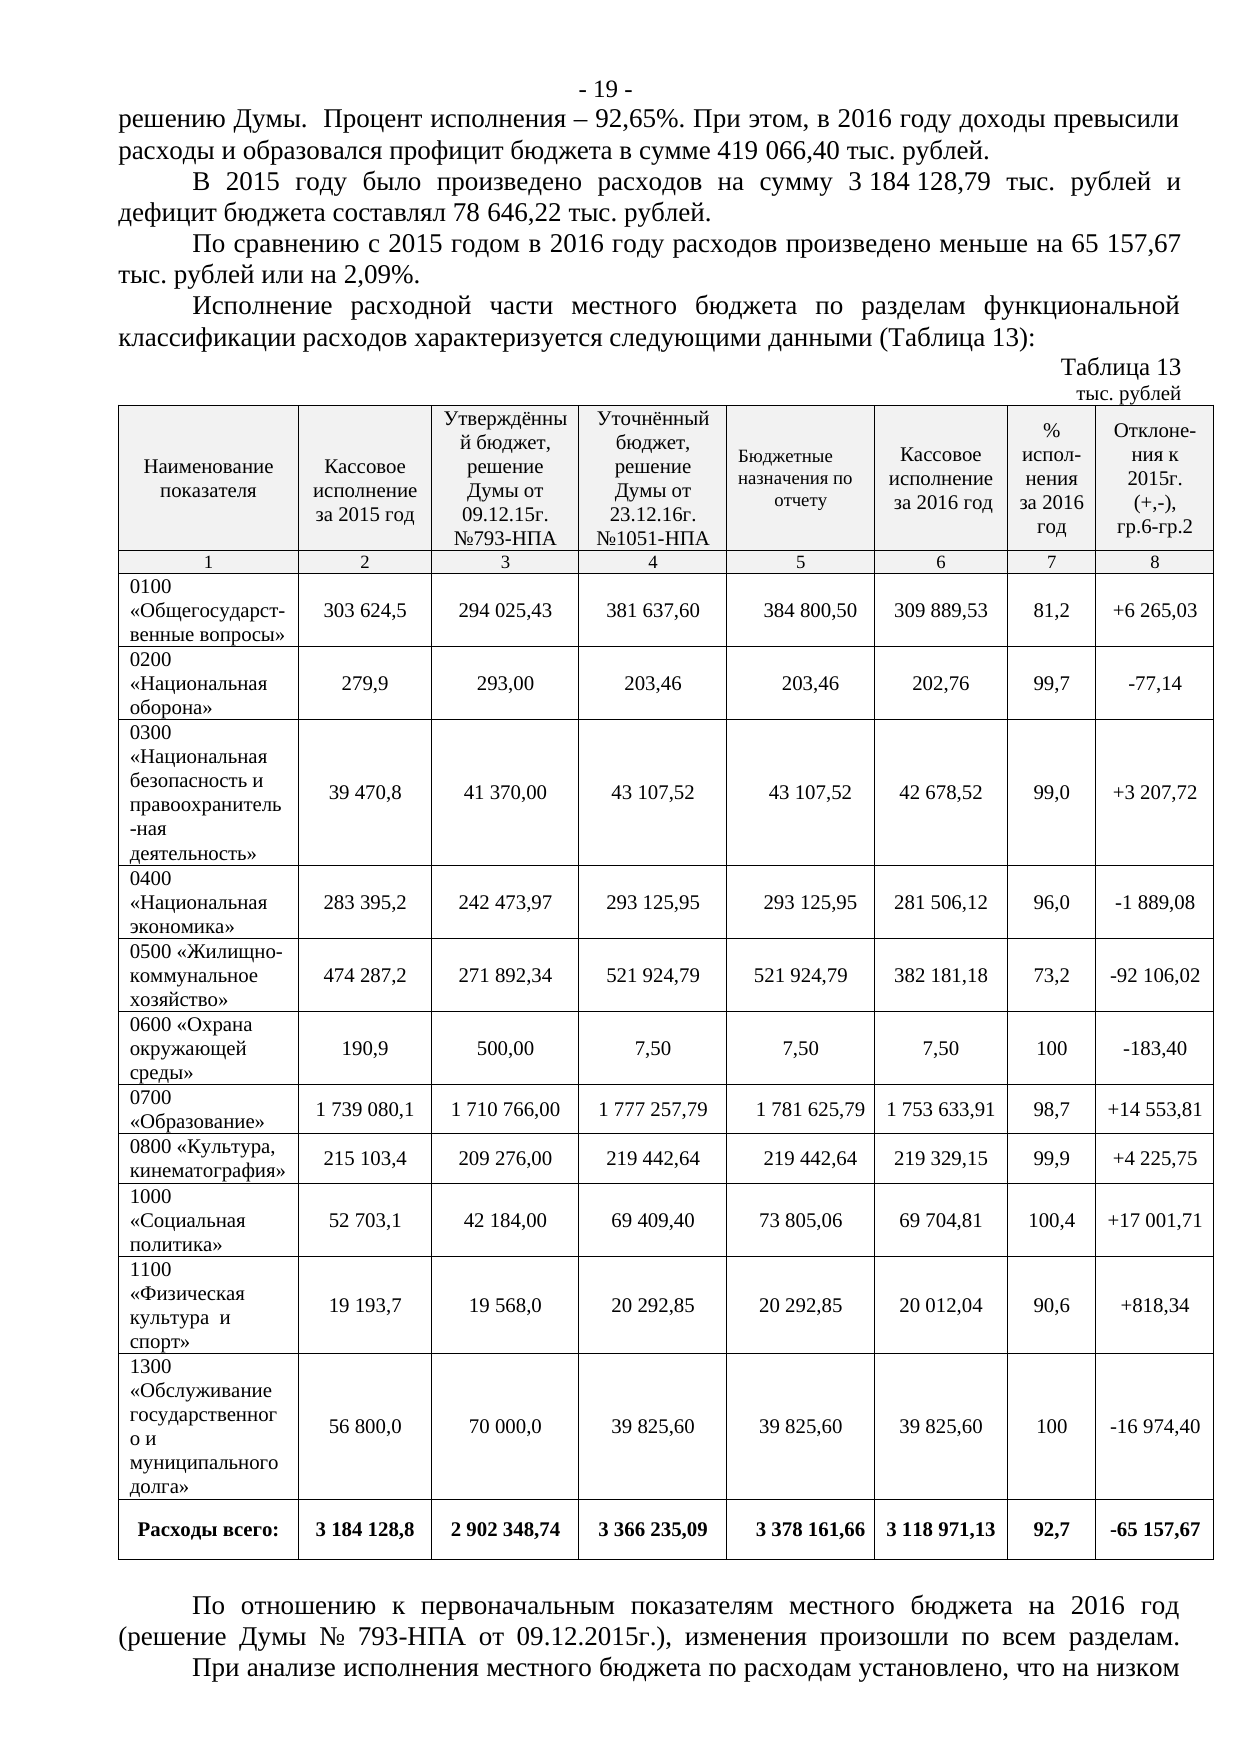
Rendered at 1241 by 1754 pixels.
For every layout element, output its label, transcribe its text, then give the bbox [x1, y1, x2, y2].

table_cell 294 025,43 [432, 574, 578, 646]
text Исполнение расходной части местного бюджета по разделам функциональной классификации расходов характеризуется следующими данными (Таблица 13): [118, 289, 1181, 352]
table_cell 99,7 [1008, 647, 1095, 719]
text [118, 103, 1181, 165]
table_cell 1300 «Обслуживание государственного и муниципального долга» [119, 1354, 298, 1498]
table_cell 271 892,34 [432, 939, 578, 1011]
table_cell 309 889,53 [875, 574, 1007, 646]
table_cell 381 637,60 [579, 574, 726, 646]
table_cell 219 442,64 [727, 1134, 874, 1182]
table_cell 1 [119, 551, 298, 573]
table_cell 73,2 [1008, 939, 1095, 1011]
table_cell 242 473,97 [432, 866, 578, 938]
table_cell -77,14 [1096, 647, 1213, 719]
table_cell 2 [299, 551, 431, 573]
table_cell 81,2 [1008, 574, 1095, 646]
table_cell 1100 «Физическая культура и спорт» [119, 1257, 298, 1353]
table_cell -65 157,67 [1096, 1500, 1213, 1559]
table_cell 0300 «Национальная безопасность и правоохранитель-ная деятельность» [119, 720, 298, 864]
table_header Уточнённый бюджет, решение Думы от 23.12.16г. №1051-НПА [579, 406, 726, 550]
table_cell 69 409,40 [579, 1184, 726, 1256]
table_cell 39 825,60 [875, 1354, 1007, 1498]
table_cell 20 292,85 [579, 1257, 726, 1353]
table_cell 5 [727, 551, 874, 573]
table_cell -92 106,02 [1096, 939, 1213, 1011]
table_cell 279,9 [299, 647, 431, 719]
table_cell 8 [1096, 551, 1213, 573]
table_cell 0100 «Общегосударст-венные вопросы» [119, 574, 298, 646]
table_cell 52 703,1 [299, 1184, 431, 1256]
table_cell 96,0 [1008, 866, 1095, 938]
table_cell 0200 «Национальная оборона» [119, 647, 298, 719]
table_cell 0800 «Культура, кинематография» [119, 1134, 298, 1182]
table_header Отклоне-ния к 2015г. (+,-), гр.6-гр.2 [1096, 406, 1213, 550]
table_cell 521 924,79 [579, 939, 726, 1011]
table_cell 98,7 [1008, 1085, 1095, 1133]
table_cell 43 107,52 [727, 720, 874, 864]
table_cell 384 800,50 [727, 574, 874, 646]
table_cell 7,50 [727, 1012, 874, 1084]
table_cell 0700 «Образование» [119, 1085, 298, 1133]
table_cell 2 902 348,74 [432, 1500, 578, 1559]
table_cell 3 118 971,13 [875, 1500, 1007, 1559]
table_cell 293 125,95 [727, 866, 874, 938]
table_cell 20 292,85 [727, 1257, 874, 1353]
table_cell 99,9 [1008, 1134, 1095, 1182]
table_cell 39 825,60 [579, 1354, 726, 1498]
text Таблица 13 [118, 352, 1181, 381]
table_cell 1 710 766,00 [432, 1085, 578, 1133]
table_cell 1 739 080,1 [299, 1085, 431, 1133]
table_cell 7 [1008, 551, 1095, 573]
table_cell 203,46 [727, 647, 874, 719]
table_cell 43 107,52 [579, 720, 726, 864]
table_header Кассовое исполнение за 2015 год [299, 406, 431, 550]
table_cell 39 470,8 [299, 720, 431, 864]
text тыс. рублей [929, 381, 1181, 404]
table_cell 202,76 [875, 647, 1007, 719]
table_cell 56 800,0 [299, 1354, 431, 1498]
table_cell 382 181,18 [875, 939, 1007, 1011]
table_cell 7,50 [875, 1012, 1007, 1084]
text По сравнению с 2015 годом в 2016 году расходов произведено меньше на 65 157,67 тыс. рублей или на 2,09%. [118, 227, 1181, 289]
table_header Наименование показателя [119, 406, 298, 550]
table_cell 100,4 [1008, 1184, 1095, 1256]
table_cell 219 442,64 [579, 1134, 726, 1182]
table_cell 474 287,2 [299, 939, 431, 1011]
table_cell 1 781 625,79 [727, 1085, 874, 1133]
table_cell 100 [1008, 1354, 1095, 1498]
table_cell 0400 «Национальная экономика» [119, 866, 298, 938]
table_cell 1000 «Социальная политика» [119, 1184, 298, 1256]
table_cell +6 265,03 [1096, 574, 1213, 646]
table_cell -183,40 [1096, 1012, 1213, 1084]
table_cell 3 366 235,09 [579, 1500, 726, 1559]
table_cell 500,00 [432, 1012, 578, 1084]
table_header Утверждённый бюджет, решение Думы от 09.12.15г. №793-НПА [432, 406, 578, 550]
table_cell 70 000,0 [432, 1354, 578, 1498]
table_cell 3 [432, 551, 578, 573]
table_cell 100 [1008, 1012, 1095, 1084]
table_cell 219 329,15 [875, 1134, 1007, 1182]
table_cell 293 125,95 [579, 866, 726, 938]
table_cell 39 825,60 [727, 1354, 874, 1498]
table_cell 42 678,52 [875, 720, 1007, 864]
table_cell -1 889,08 [1096, 866, 1213, 938]
table_cell 20 012,04 [875, 1257, 1007, 1353]
table_cell 521 924,79 [727, 939, 874, 1011]
table_cell -16 974,40 [1096, 1354, 1213, 1498]
table_cell 0500 «Жилищно-коммунальное хозяйство» [119, 939, 298, 1011]
table_cell 283 395,2 [299, 866, 431, 938]
table_cell 90,6 [1008, 1257, 1095, 1353]
table_cell Расходы всего: [119, 1500, 298, 1559]
table_cell +3 207,72 [1096, 720, 1213, 864]
table_cell 7,50 [579, 1012, 726, 1084]
table_cell 203,46 [579, 647, 726, 719]
text В 2015 году было произведено расходов на сумму 3 184 128,79 тыс. рублей и дефицит бюджета составлял 78 646,22 тыс. рублей. [118, 165, 1181, 227]
table_cell 1 753 633,91 [875, 1085, 1007, 1133]
table_cell +14 553,81 [1096, 1085, 1213, 1133]
table_cell 19 193,7 [299, 1257, 431, 1353]
table_cell 215 103,4 [299, 1134, 431, 1182]
table_cell 3 378 161,66 [727, 1500, 874, 1559]
table_cell 73 805,06 [727, 1184, 874, 1256]
table_cell 0600 «Охрана окружающей среды» [119, 1012, 298, 1084]
table_cell 4 [579, 551, 726, 573]
table_cell 99,0 [1008, 720, 1095, 864]
table_header Кассовое исполнение за 2016 год [875, 406, 1007, 550]
table_cell 19 568,0 [432, 1257, 578, 1353]
table_cell 3 184 128,8 [299, 1500, 431, 1559]
table_cell 1 777 257,79 [579, 1085, 726, 1133]
table_cell 209 276,00 [432, 1134, 578, 1182]
table_header % испол-нения за 2016 год [1008, 406, 1095, 550]
table_cell 69 704,81 [875, 1184, 1007, 1256]
table_cell +818,34 [1096, 1257, 1213, 1353]
table_cell 6 [875, 551, 1007, 573]
table_cell 293,00 [432, 647, 578, 719]
table_cell 281 506,12 [875, 866, 1007, 938]
table_cell 92,7 [1008, 1500, 1095, 1559]
table_cell 303 624,5 [299, 574, 431, 646]
table_cell 42 184,00 [432, 1184, 578, 1256]
table_cell +17 001,71 [1096, 1184, 1213, 1256]
table_header Бюджетные назначения по отчету [727, 406, 874, 550]
table_cell 41 370,00 [432, 720, 578, 864]
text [118, 1589, 1181, 1682]
table_cell +4 225,75 [1096, 1134, 1213, 1182]
table_cell 190,9 [299, 1012, 431, 1084]
